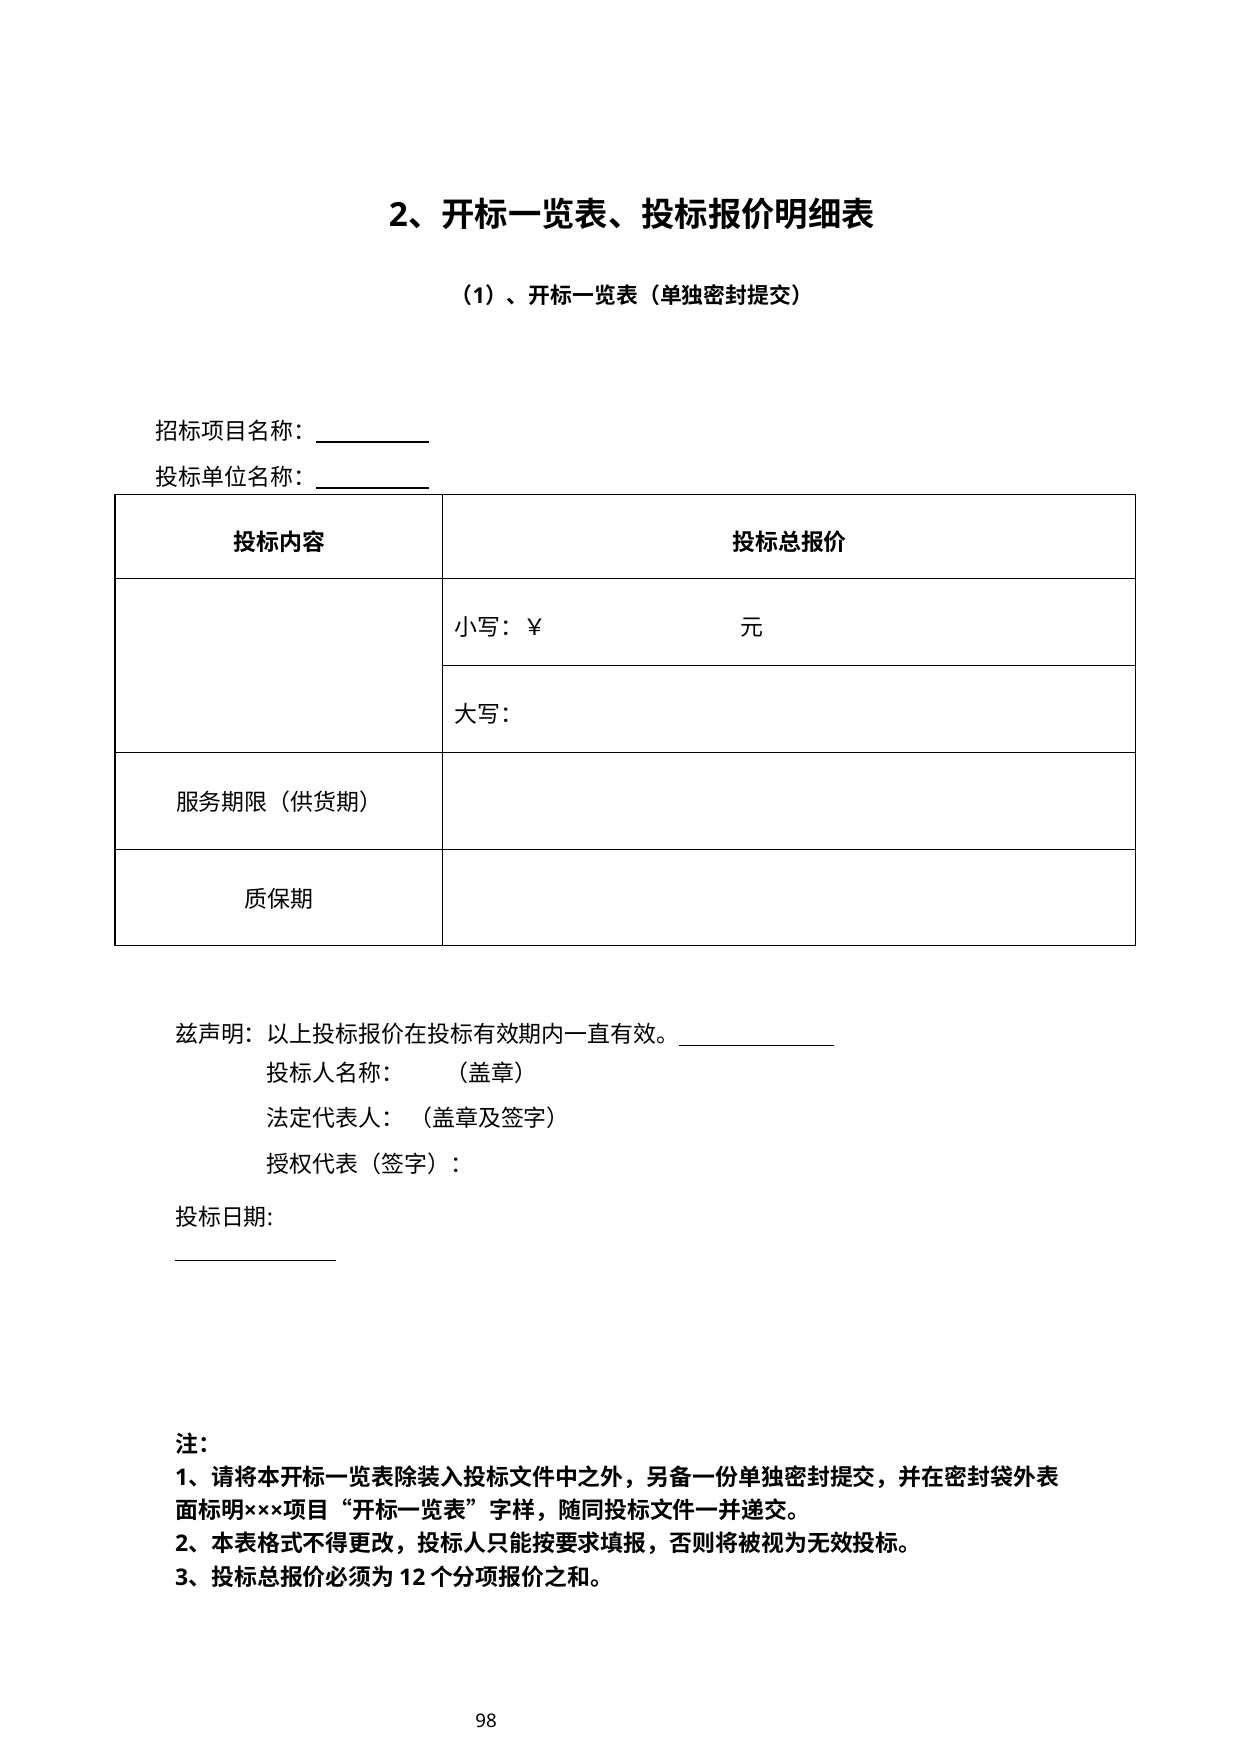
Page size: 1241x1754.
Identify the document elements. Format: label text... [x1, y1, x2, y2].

text 招标项目名称： [155, 402, 1076, 448]
table_cell 质保期 [116, 850, 442, 945]
text 授权代表（签字）： [221, 1146, 1076, 1179]
text 投标日期: [175, 1192, 1076, 1233]
text 法定代表人： （盖章及签字） [221, 1100, 1076, 1133]
text 投标单位名称： [155, 448, 1076, 494]
table_header 投标内容 [116, 495, 442, 577]
subtitle （1）、开标一览表（单独密封提交） [187, 278, 1076, 310]
table_cell [443, 850, 1135, 945]
text 3、投标总报价必须为12个分项报价之和。 [175, 1559, 1076, 1592]
text 兹声明：以上投标报价在投标有效期内一直有效。 [175, 1016, 1076, 1049]
text 1、请将本开标一览表除装入投标文件中之外，另备一份单独密封提交，并在密封袋外表面标明×××项目“开标一览表”字样，随同投标文件一并递交。 [175, 1459, 1076, 1525]
text 注： [175, 1425, 1076, 1459]
table_header 投标总报价 [443, 495, 1135, 577]
text 投标人名称： （盖章） [221, 1054, 1076, 1088]
text 2、本表格式不得更改，投标人只能按要求填报，否则将被视为无效投标。 [175, 1525, 1076, 1559]
table_cell 小写：￥ 元 [443, 579, 1135, 665]
table_cell [443, 753, 1135, 849]
list 开标一览表、投标报价明细表 [187, 182, 1076, 238]
table_cell 大写： [443, 666, 1135, 752]
table_cell [116, 579, 442, 752]
table_cell 服务期限（供货期） [116, 753, 442, 849]
